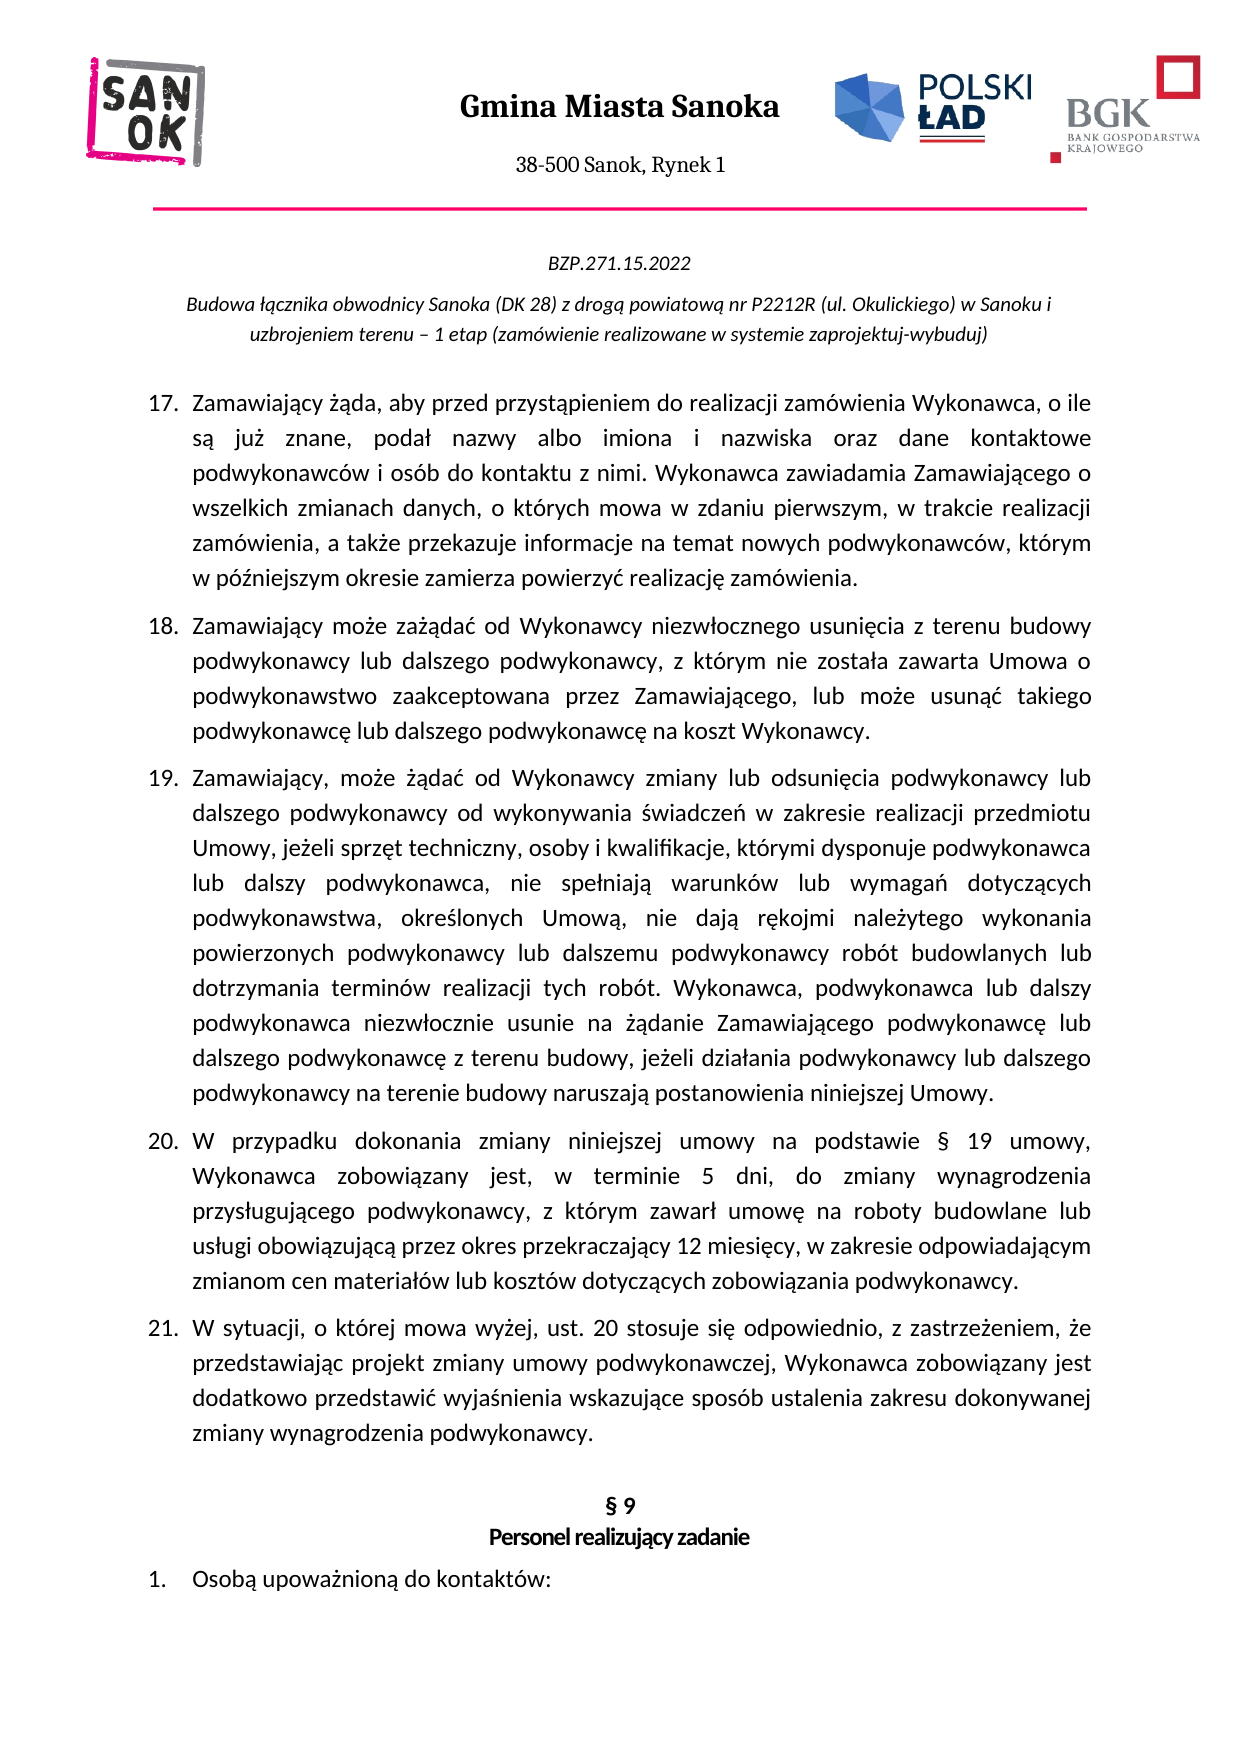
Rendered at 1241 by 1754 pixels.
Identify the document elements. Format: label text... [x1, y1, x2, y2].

list W przypadku dokonania zmiany niniejszej umowy na podstawie § 19 umowy, Wykonawca zobowiązany jest, w terminie 5 dni, do zmiany wynagrodzenia przysługującego podwykonawcy, z którym zawarł umowę na roboty budowlane lub usługi obowiązującą przez okres przekraczający 12 miesięcy, w zakresie odpowiadającym zmianom cen materiałów lub kosztów dotyczących zobowiązania podwykonawcy. [148, 1125, 1093, 1296]
list Zamawiający żąda, aby przed przystąpieniem do realizacji zamówienia Wykonawca, o ile są już znane, podał nazwy albo imiona i nazwiska oraz dane kontaktowe podwykonawców i osób do kontaktu z nimi. Wykonawca zawiadamia Zamawiającego o wszelkich zmianach danych, o których mowa w zdaniu pierwszym, w trakcie realizacji zamówienia, a także przekazuje informacje na temat nowych podwykonawców, którym w późniejszym okresie zamierza powierzyć realizację zamówienia. [148, 388, 1093, 593]
list Zamawiający może zażądać od Wykonawcy niezwłocznego usunięcia z terenu budowy podwykonawcy lub dalszego podwykonawcy, z którym nie została zawarta Umowa o podwykonawstwo zaakceptowana przez Zamawiającego, lub może usunąć takiego podwykonawcę lub dalszego podwykonawcę na koszt Wykonawcy. [148, 610, 1093, 746]
list Osobą upoważnioną do kontaktów: [148, 1564, 1093, 1594]
text § 9 [148, 1490, 1093, 1521]
list Zamawiający, może żądać od Wykonawcy zmiany lub odsunięcia podwykonawcy lub dalszego podwykonawcy od wykonywania świadczeń w zakresie realizacji przedmiotu Umowy, jeżeli sprzęt techniczny, osoby i kwalifikacje, którymi dysponuje podwykonawca lub dalszy podwykonawca, nie spełniają warunków lub wymagań dotyczących podwykonawstwa, określonych Umową, nie dają rękojmi należytego wykonania powierzonych podwykonawcy lub dalszemu podwykonawcy robót budowlanych lub dotrzymania terminów realizacji tych robót. Wykonawca, podwykonawca lub dalszy podwykonawca niezwłocznie usunie na żądanie Zamawiającego podwykonawcę lub dalszego podwykonawcę z terenu budowy, jeżeli działania podwykonawcy lub dalszego podwykonawcy na terenie budowy naruszają postanowienia niniejszej Umowy. [148, 763, 1093, 1108]
list W sytuacji, o której mowa wyżej, ust. 20 stosuje się odpowiednio, z zastrzeżeniem, że przedstawiając projekt zmiany umowy podwykonawczej, Wykonawca zobowiązany jest dodatkowo przedstawić wyjaśnienia wskazujące sposób ustalenia zakresu dokonywanej zmiany wynagrodzenia podwykonawcy. [148, 1313, 1093, 1448]
text Personel realizujący zadanie [148, 1521, 1093, 1551]
picture [86, 57, 205, 167]
picture [823, 41, 1221, 173]
